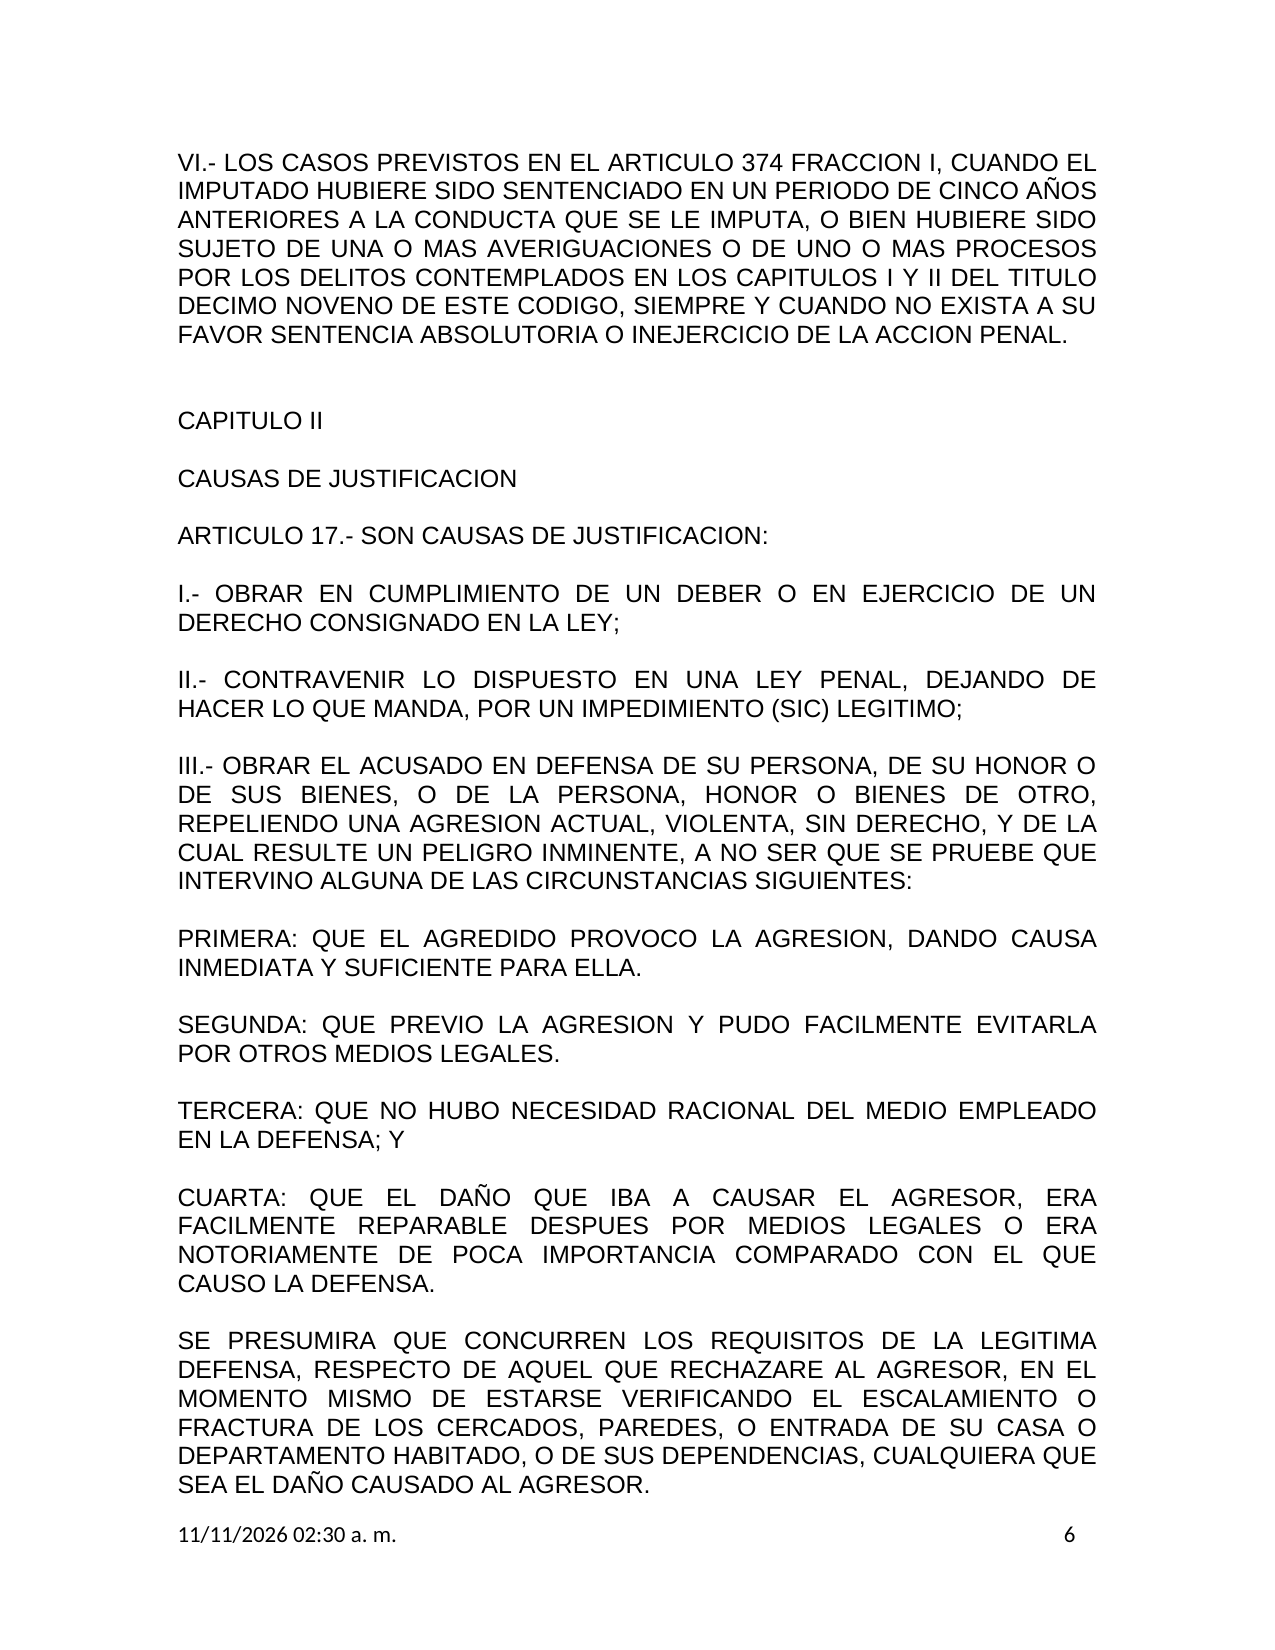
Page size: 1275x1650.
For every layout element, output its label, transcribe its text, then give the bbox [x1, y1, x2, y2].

text CUARTA: QUE EL DAÑO QUE IBA A CAUSAR EL AGRESOR, ERA FACILMENTE REPARABLE DESPUES POR MEDIOS LEGALES O ERA NOTORIAMENTE DE POCA IMPORTANCIA COMPARADO CON EL QUE CAUSO LA DEFENSA. [177, 1183, 1098, 1298]
text CAPITULO II [177, 406, 1098, 435]
text VI.- LOS CASOS PREVISTOS EN EL ARTICULO 374 FRACCION I, CUANDO EL IMPUTADO HUBIERE SIDO SENTENCIADO EN UN PERIODO DE CINCO AÑOS ANTERIORES A LA CONDUCTA QUE SE LE IMPUTA, O BIEN HUBIERE SIDO SUJETO DE UNA O MAS AVERIGUACIONES O DE UNO O MAS PROCESOS POR LOS DELITOS CONTEMPLADOS EN LOS CAPITULOS I Y II DEL TITULO DECIMO NOVENO DE ESTE CODIGO, SIEMPRE Y CUANDO NO EXISTA A SU FAVOR SENTENCIA ABSOLUTORIA O INEJERCICIO DE LA ACCION PENAL. [177, 148, 1098, 349]
text TERCERA: QUE NO HUBO NECESIDAD RACIONAL DEL MEDIO EMPLEADO EN LA DEFENSA; Y [177, 1096, 1098, 1154]
text III.- OBRAR EL ACUSADO EN DEFENSA DE SU PERSONA, DE SU HONOR O DE SUS BIENES, O DE LA PERSONA, HONOR O BIENES DE OTRO, REPELIENDO UNA AGRESION ACTUAL, VIOLENTA, SIN DERECHO, Y DE LA CUAL RESULTE UN PELIGRO INMINENTE, A NO SER QUE SE PRUEBE QUE INTERVINO ALGUNA DE LAS CIRCUNSTANCIAS SIGUIENTES: [177, 751, 1098, 895]
text CAUSAS DE JUSTIFICACION [177, 464, 1098, 493]
text SEGUNDA: QUE PREVIO LA AGRESION Y PUDO FACILMENTE EVITARLA POR OTROS MEDIOS LEGALES. [177, 1010, 1098, 1068]
text II.- CONTRAVENIR LO DISPUESTO EN UNA LEY PENAL, DEJANDO DE HACER LO QUE MANDA, POR UN IMPEDIMIENTO (SIC) LEGITIMO; [177, 665, 1098, 723]
text SE PRESUMIRA QUE CONCURREN LOS REQUISITOS DE LA LEGITIMA DEFENSA, RESPECTO DE AQUEL QUE RECHAZARE AL AGRESOR, EN EL MOMENTO MISMO DE ESTARSE VERIFICANDO EL ESCALAMIENTO O FRACTURA DE LOS CERCADOS, PAREDES, O ENTRADA DE SU CASA O DEPARTAMENTO HABITADO, O DE SUS DEPENDENCIAS, CUALQUIERA QUE SEA EL DAÑO CAUSADO AL AGRESOR. [177, 1326, 1098, 1499]
text I.- OBRAR EN CUMPLIMIENTO DE UN DEBER O EN EJERCICIO DE UN DERECHO CONSIGNADO EN LA LEY; [177, 579, 1098, 636]
text ARTICULO 17.- SON CAUSAS DE JUSTIFICACION: [177, 521, 1098, 550]
text PRIMERA: QUE EL AGREDIDO PROVOCO LA AGRESION, DANDO CAUSA INMEDIATA Y SUFICIENTE PARA ELLA. [177, 924, 1098, 981]
